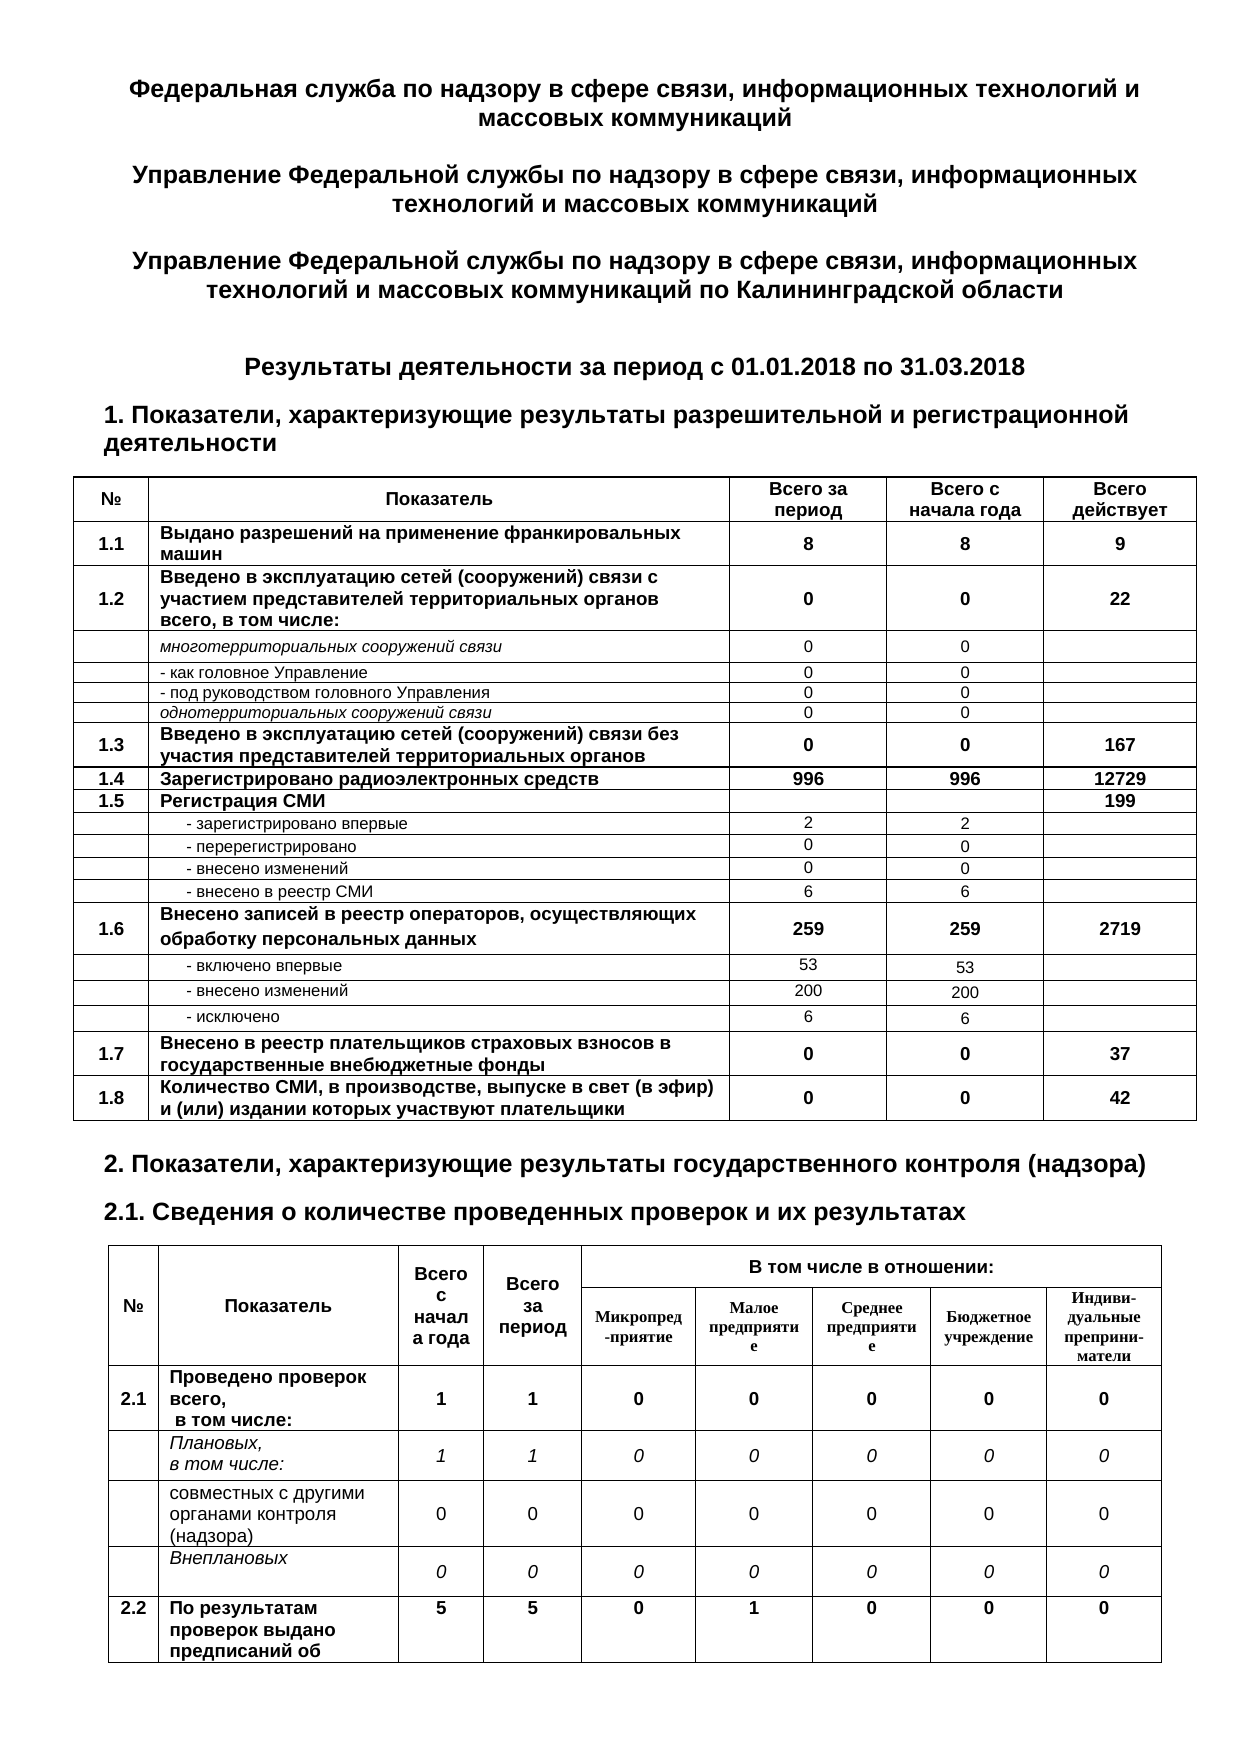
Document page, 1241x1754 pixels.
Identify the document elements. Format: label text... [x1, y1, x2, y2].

table_cell [74, 703, 148, 722]
table_cell Среднее предприятие [813, 1288, 930, 1365]
table_cell 1 [399, 1431, 483, 1480]
table_cell Внеплановых [159, 1547, 398, 1596]
table_cell 259 [887, 903, 1043, 954]
table_cell 0 [730, 663, 886, 682]
text Управление Федеральной службы по надзору в сфере связи, информационных технологий и массовых коммуникаций [103, 160, 1167, 218]
table_cell 0 [887, 631, 1043, 662]
table_cell 5 [399, 1597, 483, 1662]
table_cell многотерриториальных сооружений связи [149, 631, 729, 662]
table_cell 0 [813, 1431, 930, 1480]
table_cell - зарегистрировано впервые [149, 813, 729, 834]
table_cell 0 [813, 1597, 930, 1662]
table_cell 1.1 [74, 522, 148, 565]
table_cell 6 [730, 1006, 886, 1031]
table_cell [74, 858, 148, 879]
table_cell 22 [1044, 566, 1196, 630]
table_cell 0 [813, 1481, 930, 1546]
table_header № [109, 1246, 158, 1365]
table_cell 0 [582, 1597, 695, 1662]
text 1. Показатели, характеризующие результаты разрешительной и регистрационной деятельности [103, 400, 1167, 457]
table_cell 42 [1044, 1076, 1196, 1119]
table_cell 2 [887, 813, 1043, 834]
table_cell Бюджетное учреждение [931, 1288, 1046, 1365]
table_cell 37 [1044, 1032, 1196, 1075]
table_cell 0 [887, 703, 1043, 722]
table_cell Внесено в реестр плательщиков страховых взносов в государственные внебюджетные фонды [149, 1032, 729, 1075]
table_cell 1.5 [74, 790, 148, 812]
table_cell [1044, 835, 1196, 857]
table_header Всего за период [484, 1246, 581, 1365]
table_cell - исключено [149, 1006, 729, 1031]
table_cell Регистрация СМИ [149, 790, 729, 812]
table_cell 200 [730, 981, 886, 1005]
table_cell 0 [730, 723, 886, 766]
table_cell 0 [931, 1597, 1046, 1662]
table_cell [109, 1481, 158, 1546]
table_cell 0 [730, 631, 886, 662]
table_cell [1044, 631, 1196, 662]
table_cell [887, 790, 1043, 812]
table_cell 0 [887, 723, 1043, 766]
table_cell 0 [931, 1547, 1046, 1596]
table_cell [74, 880, 148, 902]
table_cell 1 [484, 1431, 581, 1480]
table_cell [1044, 703, 1196, 722]
table_cell Зарегистрировано радиоэлектронных средств [149, 768, 729, 789]
text Результаты деятельности за период с 01.01.2018 по 31.03.2018 [103, 352, 1167, 381]
table_cell 0 [1047, 1597, 1161, 1662]
table_cell Введено в эксплуатацию сетей (сооружений) связи с участием представителей территориальных органов всего, в том числе: [149, 566, 729, 630]
table_cell 0 [582, 1481, 695, 1546]
table_cell 2719 [1044, 903, 1196, 954]
text 2. Показатели, характеризующие результаты государственного контроля (надзора) [103, 1149, 1167, 1178]
table_cell Микропред-приятие [582, 1288, 695, 1365]
table_cell 0 [1047, 1481, 1161, 1546]
table_cell 2 [730, 813, 886, 834]
table_cell 12729 [1044, 768, 1196, 789]
table_cell 0 [484, 1481, 581, 1546]
table_header Всего действует [1044, 478, 1196, 521]
table_cell 1 [696, 1597, 812, 1662]
table_cell 996 [730, 768, 886, 789]
table_cell - внесено в реестр СМИ [149, 880, 729, 902]
table_cell совместных с другими органами контроля (надзора) [159, 1481, 398, 1546]
table_cell [1044, 813, 1196, 834]
table_cell однотерриториальных сооружений связи [149, 703, 729, 722]
table_cell [74, 981, 148, 1005]
table_cell Проведено проверок всего, в том числе: [159, 1366, 398, 1430]
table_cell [159, 1597, 398, 1662]
table_cell [1044, 981, 1196, 1005]
table_cell 0 [696, 1366, 812, 1430]
table_cell - внесено изменений [149, 858, 729, 879]
table_cell 2.1 [109, 1366, 158, 1430]
table_cell [74, 663, 148, 682]
text Управление Федеральной службы по надзору в сфере связи, информационных технологий и массовых коммуникаций по Калининградской области [103, 246, 1167, 304]
table_cell 0 [730, 683, 886, 702]
table_header Всего с начала года [887, 478, 1043, 521]
table_cell 0 [696, 1481, 812, 1546]
table_header Всего с начала года [399, 1246, 483, 1365]
table_cell [1044, 858, 1196, 879]
table_cell Индиви-дуальные преприни-матели [1047, 1288, 1161, 1365]
table_cell 1 [399, 1366, 483, 1430]
table_cell 0 [1047, 1366, 1161, 1430]
table_cell [74, 813, 148, 834]
table_cell 0 [730, 566, 886, 630]
table_cell 0 [931, 1431, 1046, 1480]
table_cell 6 [730, 880, 886, 902]
table_cell 8 [887, 522, 1043, 565]
table_cell 0 [730, 1032, 886, 1075]
table_cell 0 [813, 1366, 930, 1430]
table_cell 0 [730, 1076, 886, 1119]
table_header Всего за период [730, 478, 886, 521]
table_cell 53 [730, 955, 886, 979]
table_cell [730, 790, 886, 812]
table_cell 0 [399, 1481, 483, 1546]
table_cell 1.8 [74, 1076, 148, 1119]
table_cell 1.4 [74, 768, 148, 789]
table_cell 0 [887, 683, 1043, 702]
table_cell 6 [887, 1006, 1043, 1031]
table_cell 0 [887, 566, 1043, 630]
table_cell Введено в эксплуатацию сетей (сооружений) связи без участия представителей территориальных органов [149, 723, 729, 766]
table_cell [74, 683, 148, 702]
table_cell 0 [730, 835, 886, 857]
table_cell [74, 1006, 148, 1031]
table_cell - включено впервые [149, 955, 729, 979]
table_cell [1044, 880, 1196, 902]
table_cell [1044, 1006, 1196, 1031]
table_cell 9 [1044, 522, 1196, 565]
table_cell [74, 955, 148, 979]
table_cell 0 [887, 663, 1043, 682]
table_cell Плановых, в том числе: [159, 1431, 398, 1480]
table_cell [74, 631, 148, 662]
table_cell - перерегистрировано [149, 835, 729, 857]
table_cell [1044, 955, 1196, 979]
table_cell 1.3 [74, 723, 148, 766]
table_cell 996 [887, 768, 1043, 789]
table_cell [109, 1547, 158, 1596]
table_cell Малое предприятие [696, 1288, 812, 1365]
text Федеральная служба по надзору в сфере связи, информационных технологий и массовых коммуникаций [103, 74, 1167, 131]
table_cell 0 [887, 835, 1043, 857]
table_cell 0 [887, 1076, 1043, 1119]
table_cell 0 [931, 1366, 1046, 1430]
table_cell Выдано разрешений на применение франкировальных машин [149, 522, 729, 565]
table_cell 2.2 [109, 1597, 158, 1662]
table_cell 0 [931, 1481, 1046, 1546]
table_cell 259 [730, 903, 886, 954]
table_cell 0 [813, 1547, 930, 1596]
table_cell 200 [887, 981, 1043, 1005]
table_cell 0 [730, 703, 886, 722]
table_cell [1044, 663, 1196, 682]
table_cell 0 [399, 1547, 483, 1596]
table_cell 5 [484, 1597, 581, 1662]
table_cell 0 [484, 1547, 581, 1596]
table_cell 0 [582, 1366, 695, 1430]
table_cell 0 [696, 1431, 812, 1480]
table_cell - под руководством головного Управления [149, 683, 729, 702]
table_cell 0 [582, 1547, 695, 1596]
table_cell 0 [887, 1032, 1043, 1075]
table_cell 6 [887, 880, 1043, 902]
table_cell 199 [1044, 790, 1196, 812]
table_cell 1.6 [74, 903, 148, 954]
table_cell 0 [1047, 1431, 1161, 1480]
table_cell 1 [484, 1366, 581, 1430]
text 2.1. Сведения о количестве проведенных проверок и их результатах [103, 1197, 1167, 1226]
table_header В том числе в отношении: [582, 1246, 1161, 1287]
table_cell 0 [582, 1431, 695, 1480]
table_cell 167 [1044, 723, 1196, 766]
table_cell [74, 835, 148, 857]
table_header № [74, 478, 148, 521]
table_cell Внесено записей в реестр операторов, осуществляющих обработку персональных данных [149, 903, 729, 954]
table_cell 1.2 [74, 566, 148, 630]
table_header Показатель [149, 478, 729, 521]
table_cell Количество СМИ, в производстве, выпуске в свет (в эфир) и (или) издании которых участвуют плательщики [149, 1076, 729, 1119]
table_cell [109, 1431, 158, 1480]
table_cell 0 [887, 858, 1043, 879]
table_cell 0 [730, 858, 886, 879]
table_cell - внесено изменений [149, 981, 729, 1005]
table_cell 1.7 [74, 1032, 148, 1075]
table_cell 0 [1047, 1547, 1161, 1596]
table_cell 53 [887, 955, 1043, 979]
table_cell - как головное Управление [149, 663, 729, 682]
table_cell [1044, 683, 1196, 702]
table_cell 0 [696, 1547, 812, 1596]
table_cell 8 [730, 522, 886, 565]
table_header Показатель [159, 1246, 398, 1365]
